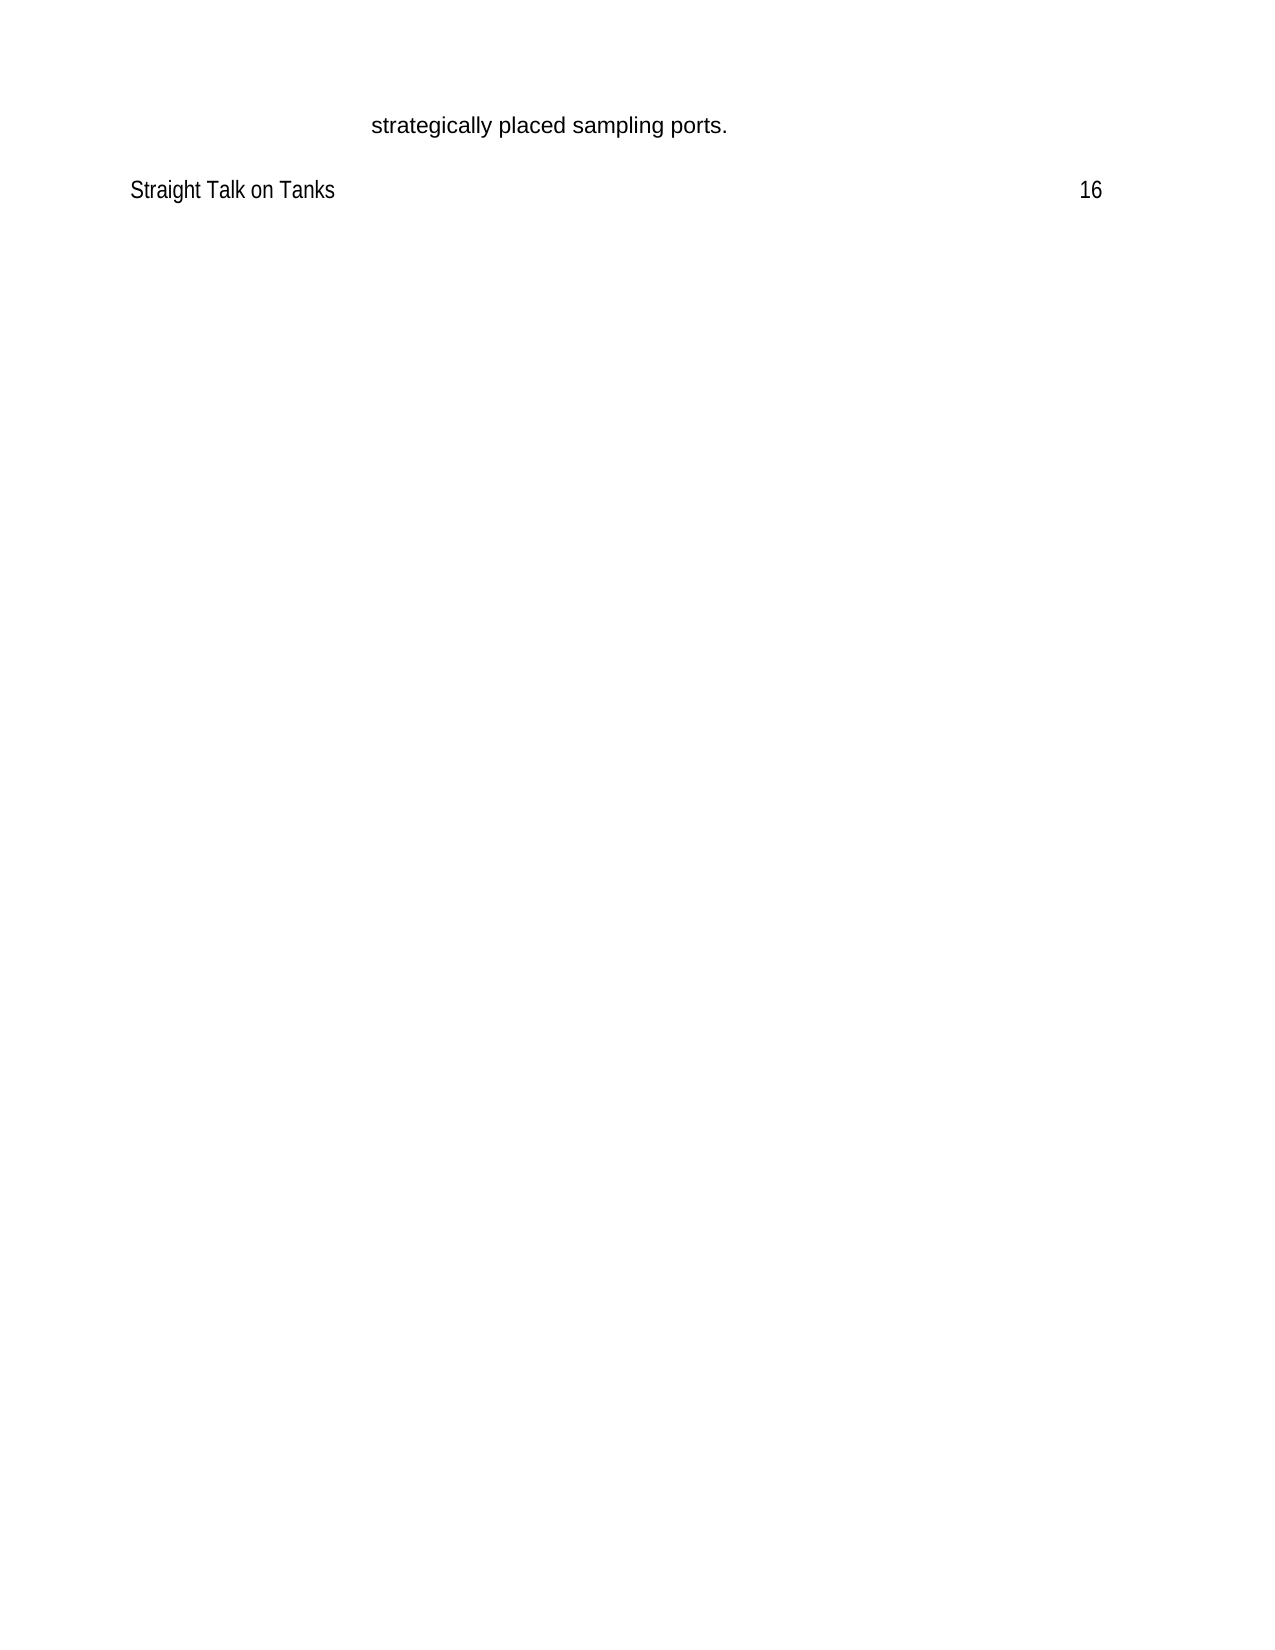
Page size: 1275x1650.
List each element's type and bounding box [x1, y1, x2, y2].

list [334, 114, 1181, 139]
